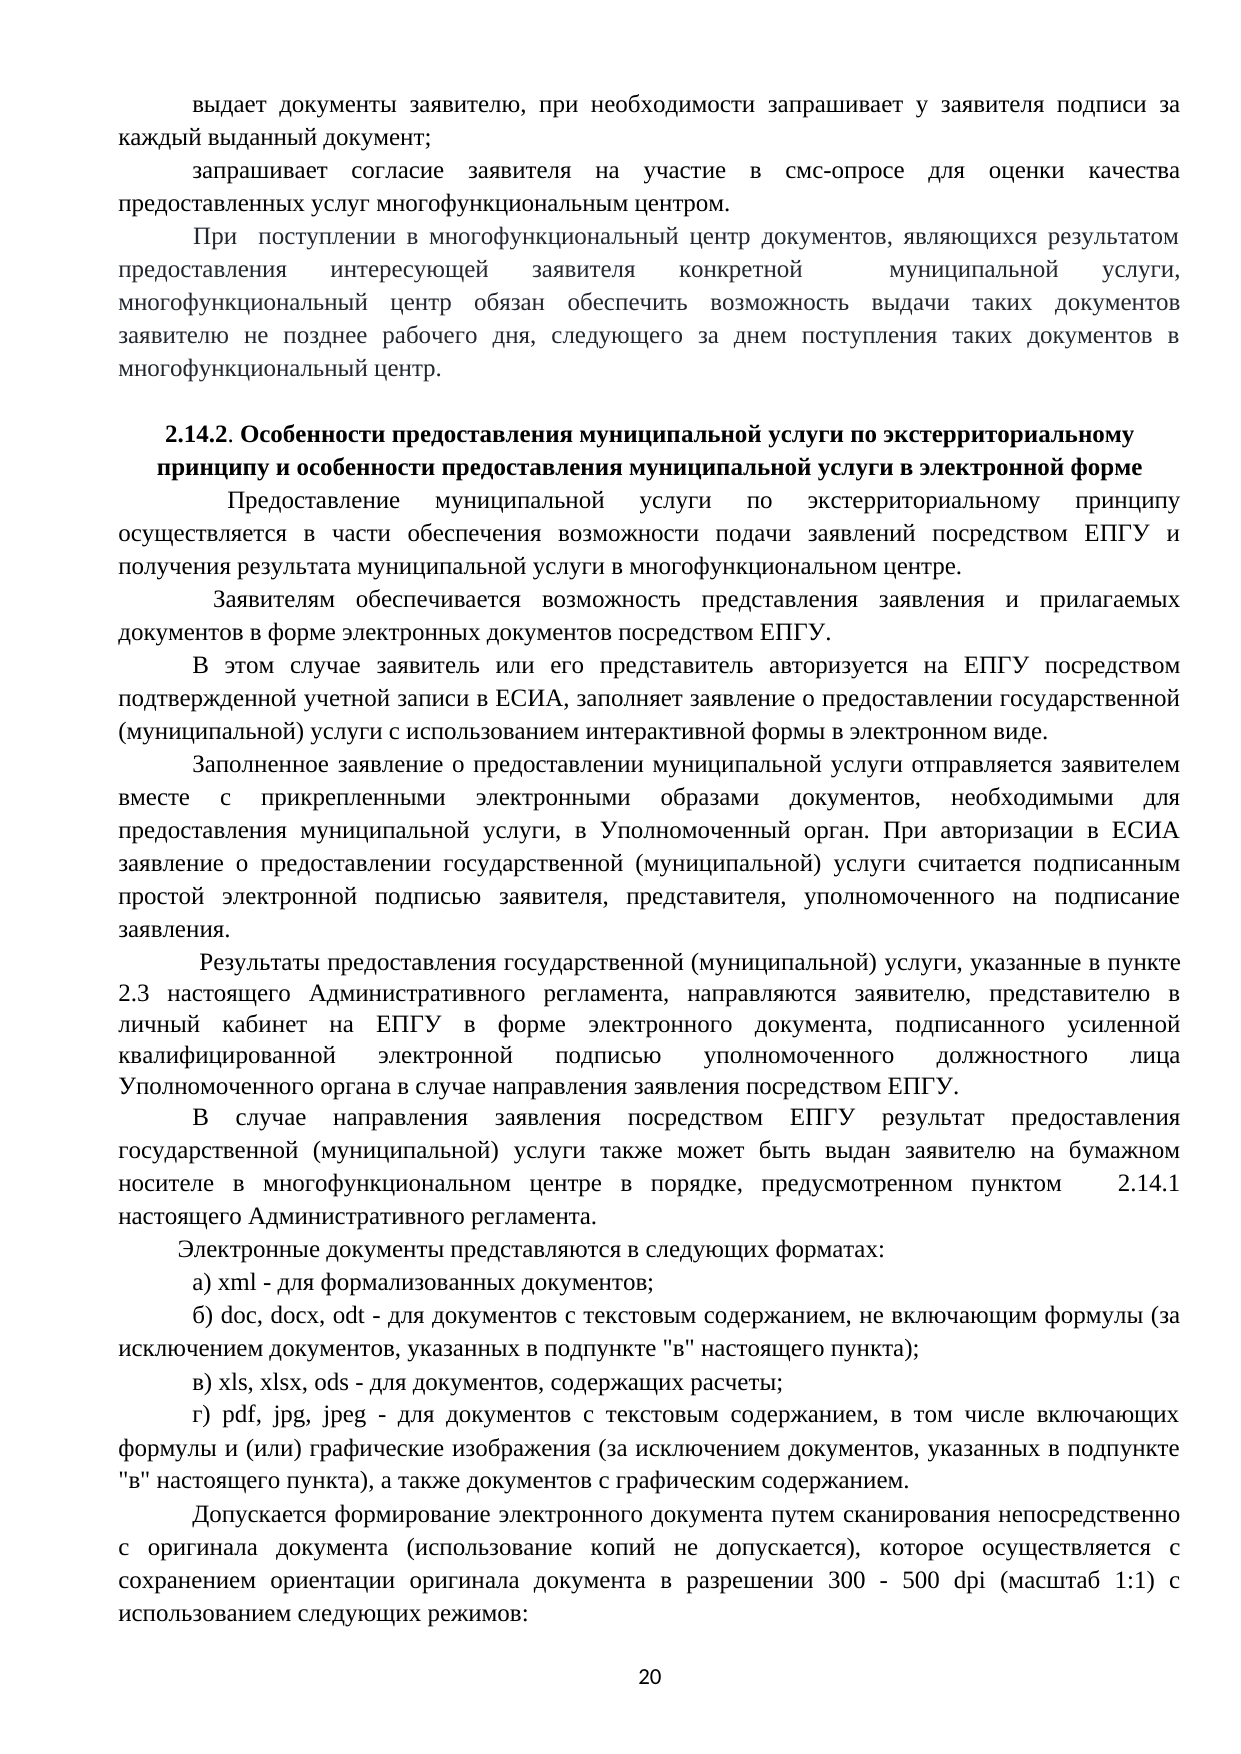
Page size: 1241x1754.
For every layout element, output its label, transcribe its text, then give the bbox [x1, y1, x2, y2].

text В этом случае заявитель или его представитель авторизуется на ЕПГУ посредством подтвержденной учетной записи в ЕСИА, заполняет заявление о предоставлении государственной (муниципальной) услуги с использованием интерактивной формы в электронном виде. [118, 650, 1181, 745]
text в) xls, xlsx, ods - для документов, содержащих расчеты; [118, 1367, 1181, 1395]
text б) doc, docx, odt - для документов с текстовым содержанием, не включающим формулы (за исключением документов, указанных в подпункте "в" настоящего пункта); [118, 1301, 1181, 1362]
text выдает документы заявителю, при необходимости запрашивает у заявителя подписи за каждый выданный документ; [118, 89, 1181, 150]
list Результаты предоставления государственной (муниципальной) услуги, указанные в пункте 2.3 настоящего Административного регламента, направляются заявителю, представителю в личный кабинет на ЕПГУ в форме электронного документа, подписанного усиленной квалифицированной электронной подписью уполномоченного должностного лица Уполномоченного органа в случае направления заявления посредством ЕПГУ. [118, 947, 1181, 1100]
text Предоставление муниципальной услуги по экстерриториальному принципу осуществляется в части обеспечения возможности подачи заявлений посредством ЕПГУ и получения результата муниципальной услуги в многофункциональном центре. [118, 485, 1181, 580]
text г) pdf, jpg, jpeg - для документов с текстовым содержанием, в том числе включающих формулы и (или) графические изображения (за исключением документов, указанных в подпункте "в" настоящего пункта), а также документов с графическим содержанием. [118, 1399, 1181, 1494]
text запрашивает согласие заявителя на участие в смс-опросе для оценки качества предоставленных услуг многофункциональным центром. [118, 155, 1181, 216]
text Заявителям обеспечивается возможность представления заявления и прилагаемых документов в форме электронных документов посредством ЕПГУ. [118, 584, 1181, 646]
text 2.14.2. Особенности предоставления муниципальной услуги по экстерриториальному принципу и особенности предоставления муниципальной услуги в электронной форме [118, 419, 1181, 481]
text Электронные документы представляются в следующих форматах: [118, 1234, 1181, 1263]
text Заполненное заявление о предоставлении муниципальной услуги отправляется заявителем вместе с прикрепленными электронными образами документов, необходимыми для предоставления муниципальной услуги, в Уполномоченный орган. При авторизации в ЕСИА заявление о предоставлении государственной (муниципальной) услуги считается подписанным простой электронной подписью заявителя, представителя, уполномоченного на подписание заявления. [118, 749, 1181, 943]
text а) xml - для формализованных документов; [118, 1267, 1181, 1296]
text В случае направления заявления посредством ЕПГУ результат предоставления государственной (муниципальной) услуги также может быть выдан заявителю на бумажном носителе в многофункциональном центре в порядке, предусмотренном пунктом 2.14.1 настоящего Административного регламента. [118, 1102, 1181, 1230]
text Допускается формирование электронного документа путем сканирования непосредственно с оригинала документа (использование копий не допускается), которое осуществляется с сохранением ориентации оригинала документа в разрешении 300 - 500 dpi (масштаб 1:1) с использованием следующих режимов: [118, 1499, 1181, 1626]
text При поступлении в многофункциональный центр документов, являющихся результатом предоставления интересующей заявителя конкретной муниципальной услуги, многофункциональный центр обязан обеспечить возможность выдачи таких документов заявителю не позднее рабочего дня, следующего за днем поступления таких документов в многофункциональный центр. [118, 221, 1181, 382]
